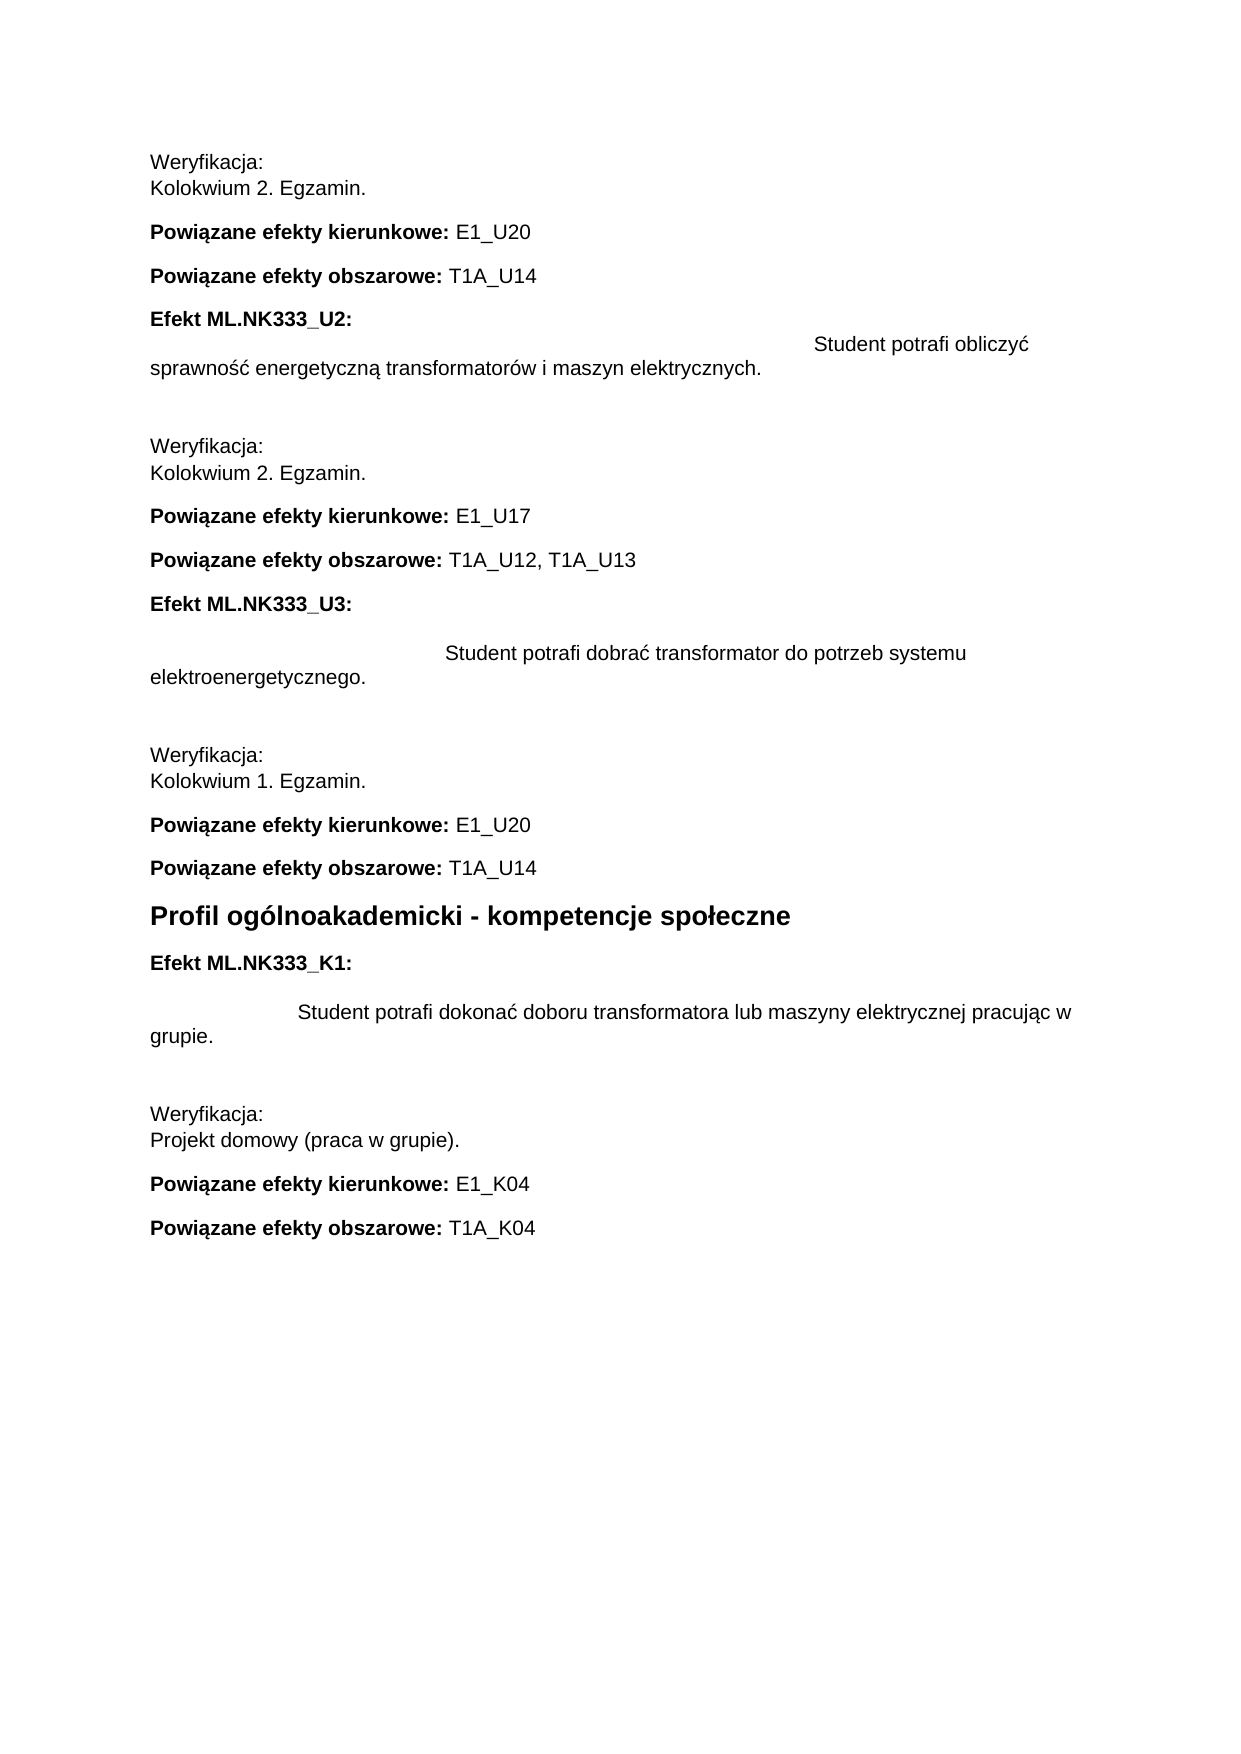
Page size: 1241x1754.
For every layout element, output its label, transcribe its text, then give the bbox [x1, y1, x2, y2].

text Student potrafi obliczyć sprawność energetyczną transformatorów i maszyn elektrycznych. [150, 332, 1090, 428]
text Powiązane efekty obszarowe: T1A_K04 [150, 1216, 1090, 1239]
subtitle Profil ogólnoakademicki - kompetencje społeczne [150, 900, 1090, 931]
text Powiązane efekty kierunkowe: E1_K04 [150, 1172, 1090, 1196]
text Powiązane efekty obszarowe: T1A_U12, T1A_U13 [150, 548, 1090, 572]
text Powiązane efekty obszarowe: T1A_U14 [150, 263, 1090, 287]
text Efekt ML.NK333_U3: [150, 592, 1090, 616]
text Kolokwium 2. Egzamin. [150, 460, 1090, 484]
text Efekt ML.NK333_K1: [150, 951, 1090, 975]
text Powiązane efekty kierunkowe: E1_U17 [150, 504, 1090, 528]
text Weryfikacja: [150, 150, 1090, 174]
text Weryfikacja: [150, 1102, 1090, 1126]
text Kolokwium 1. Egzamin. [150, 769, 1090, 793]
text Weryfikacja: [150, 743, 1090, 767]
text Projekt domowy (praca w grupie). [150, 1128, 1090, 1152]
text Powiązane efekty obszarowe: T1A_U14 [150, 856, 1090, 880]
text Powiązane efekty kierunkowe: E1_U20 [150, 220, 1090, 244]
text Weryfikacja: [150, 434, 1090, 458]
text Kolokwium 2. Egzamin. [150, 176, 1090, 200]
text Student potrafi dokonać doboru transformatora lub maszyny elektrycznej pracując w grupie. [150, 976, 1090, 1096]
text Student potrafi dobrać transformator do potrzeb systemu elektroenergetycznego. [150, 617, 1090, 736]
text Powiązane efekty kierunkowe: E1_U20 [150, 812, 1090, 836]
text Efekt ML.NK333_U2: [150, 307, 1090, 331]
